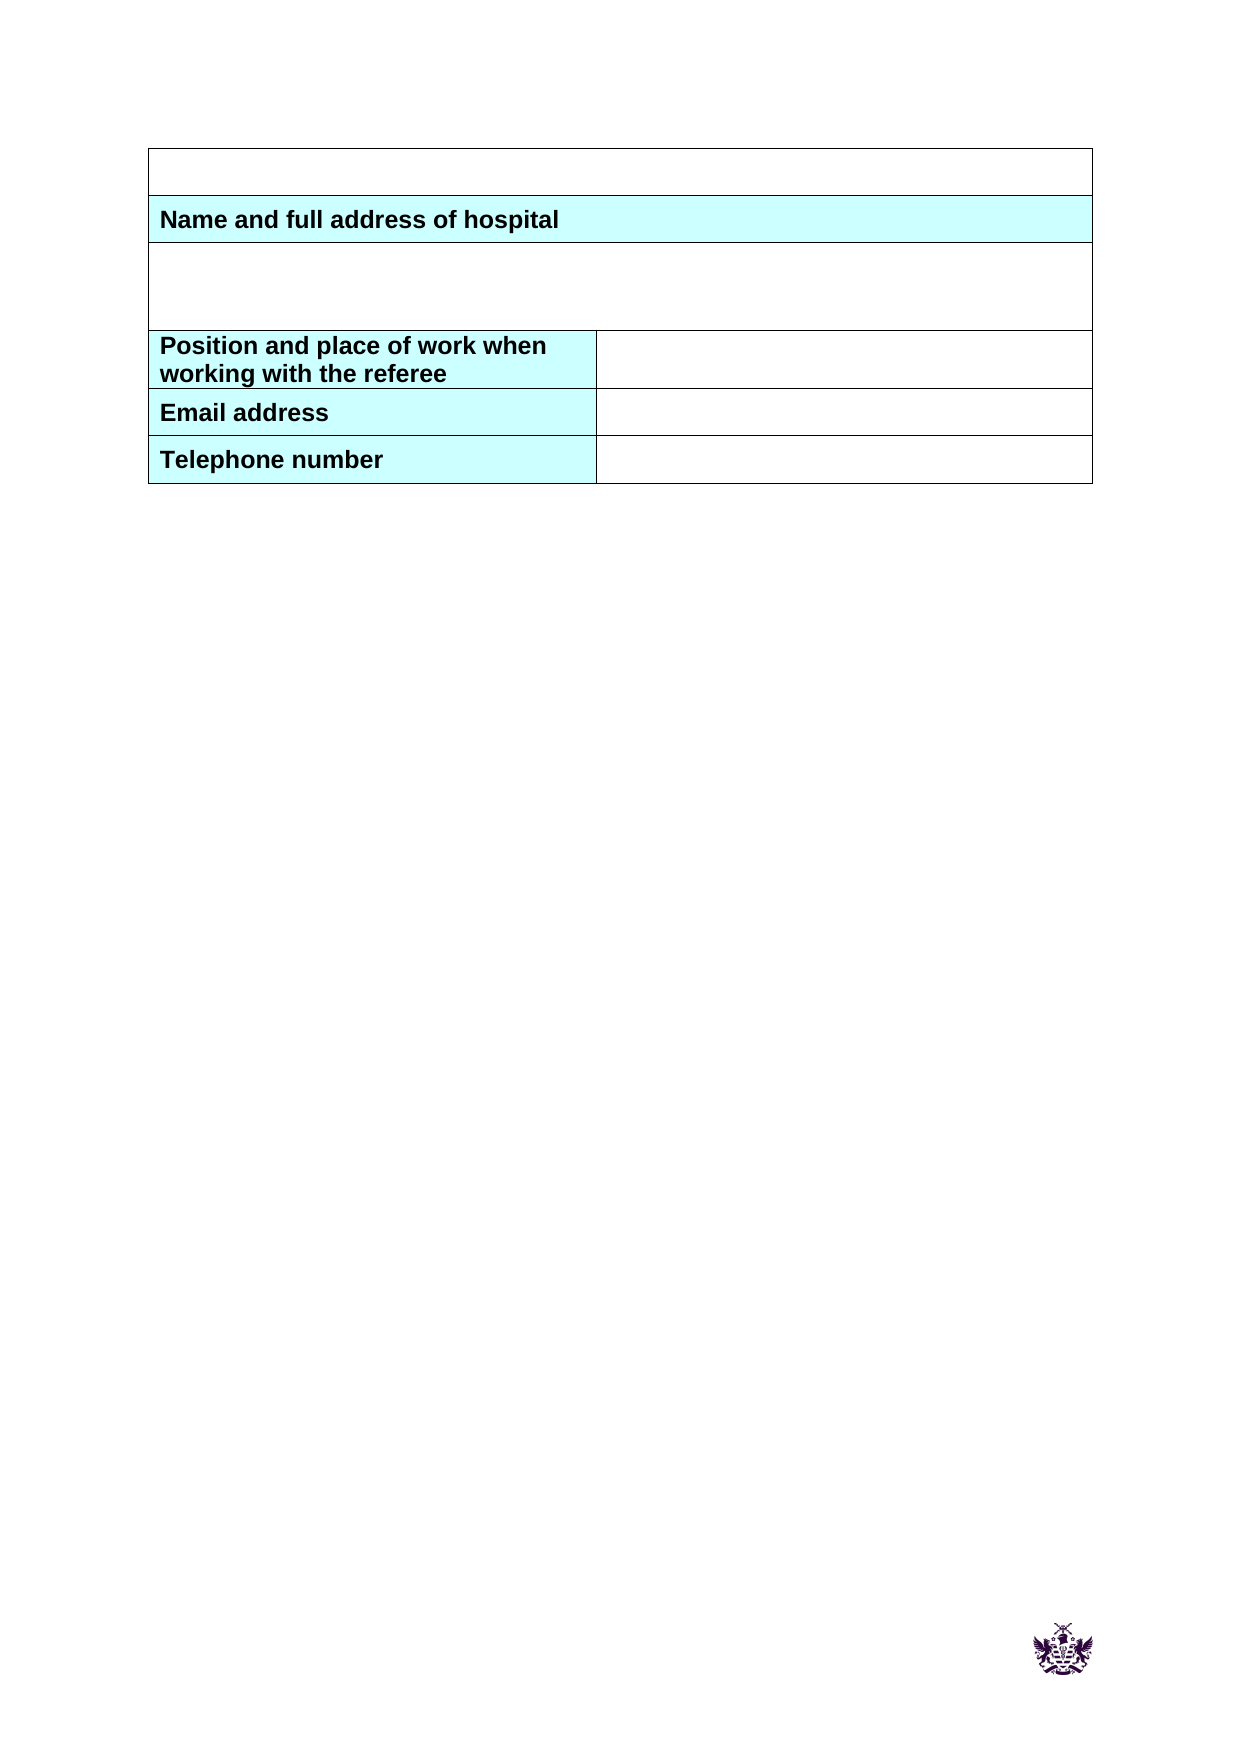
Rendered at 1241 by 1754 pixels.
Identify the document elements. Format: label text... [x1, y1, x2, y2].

table_cell Email address [149, 389, 596, 435]
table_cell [149, 331, 596, 388]
table_cell Name and full address of hospital [149, 196, 1092, 242]
table_cell [149, 149, 1092, 195]
table_cell [149, 243, 1092, 329]
table_cell [597, 389, 1092, 435]
table_cell [597, 331, 1092, 388]
table_cell [597, 436, 1092, 483]
table_cell Telephone number [149, 436, 596, 483]
picture [1033, 1623, 1093, 1675]
